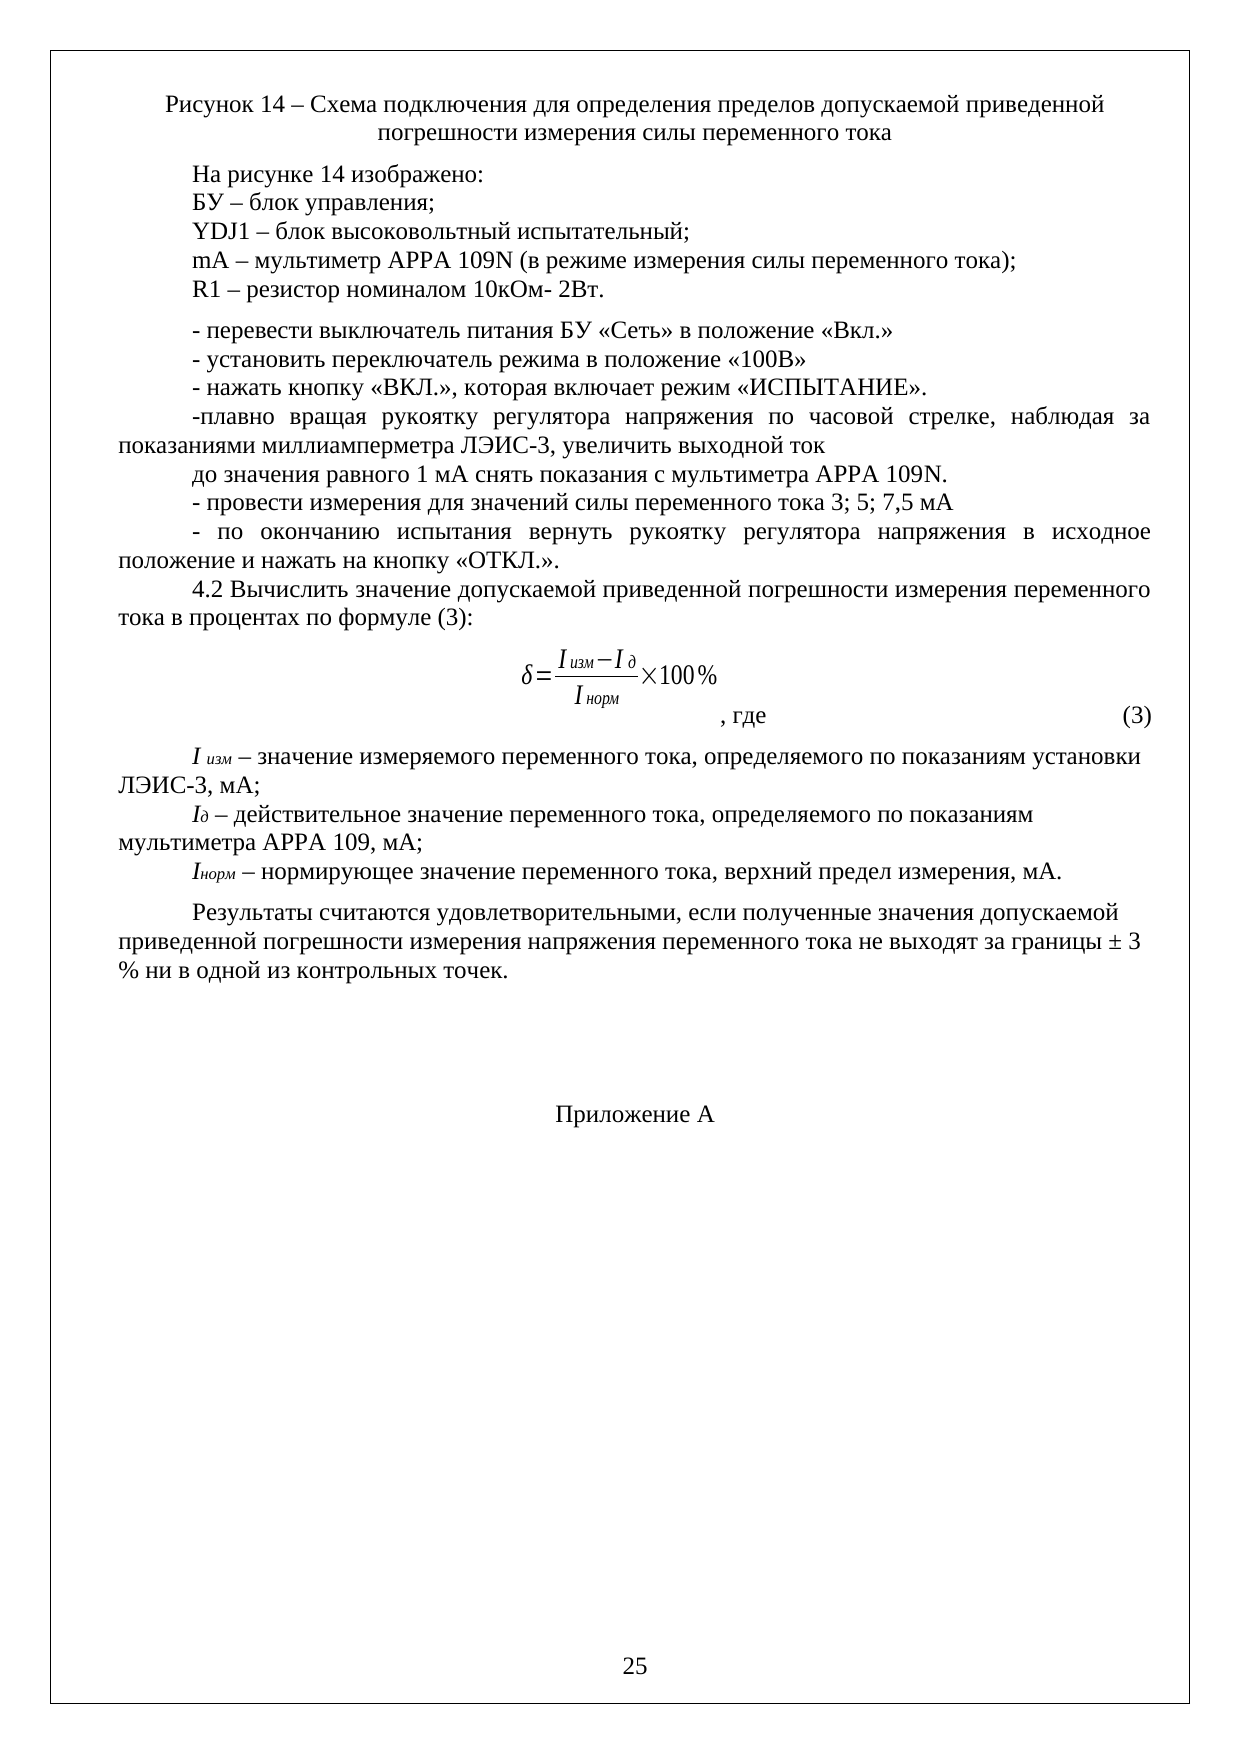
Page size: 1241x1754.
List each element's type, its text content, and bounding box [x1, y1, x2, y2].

text На рисунке 14 изображено: [118, 159, 1152, 187]
text - по окончанию испытания вернуть рукоятку регулятора напряжения в исходное положение и нажать на кнопку «ОТКЛ.». [118, 516, 1152, 574]
text - провести измерения для значений силы переменного тока 3; 5; 7,5 мА [118, 487, 1152, 516]
text до значения равного 1 мА снять показания с мультиметра APPA 109N. [118, 459, 1152, 487]
text YDJ1 – блок высоковольтный испытательный; [118, 216, 1152, 245]
text - перевести выключатель питания БУ «Сеть» в положение «Вкл.» [118, 315, 1152, 344]
text - нажать кнопку «ВКЛ.», которая включает режим «ИСПЫТАНИЕ». [118, 372, 1152, 401]
text -плавно вращая рукоятку регулятора напряжения по часовой стрелке, наблюдая за показаниями миллиамперметра ЛЭИС-3, увеличить выходной ток [118, 401, 1152, 459]
text mA – мультиметр APPA 109N (в режиме измерения силы переменного тока); [118, 245, 1152, 274]
text 4.2 Вычислить значение допускаемой приведенной погрешности измерения переменного тока в процентах по формуле (3): [118, 574, 1152, 631]
text Рисунок 14 – Схема подключения для определения пределов допускаемой приведенной погрешности измерения силы переменного тока [118, 89, 1152, 146]
text , где (3) [118, 644, 1152, 729]
text БУ – блок управления; [118, 187, 1152, 216]
text Результаты считаются удовлетворительными, если полученные значения допускаемой приведенной погрешности измерения напряжения переменного тока не выходят за границы ± 3 % ни в одной из контрольных точек. [118, 897, 1152, 984]
text Iд – действительное значение переменного тока, определяемого по показаниям мультиметра APPA 109, мА; [118, 799, 1152, 856]
text - установить переключатель режима в положение «100В» [118, 344, 1152, 372]
text Приложение А [118, 1099, 1152, 1127]
text Iнорм – нормирующее значение переменного тока, верхний предел измерения, мА. [118, 856, 1152, 885]
text I изм – значение измеряемого переменного тока, определяемого по показаниям установки ЛЭИС-3, мА; [118, 741, 1152, 799]
text R1 – резистор номиналом 10кОм- 2Вт. [118, 274, 1152, 302]
